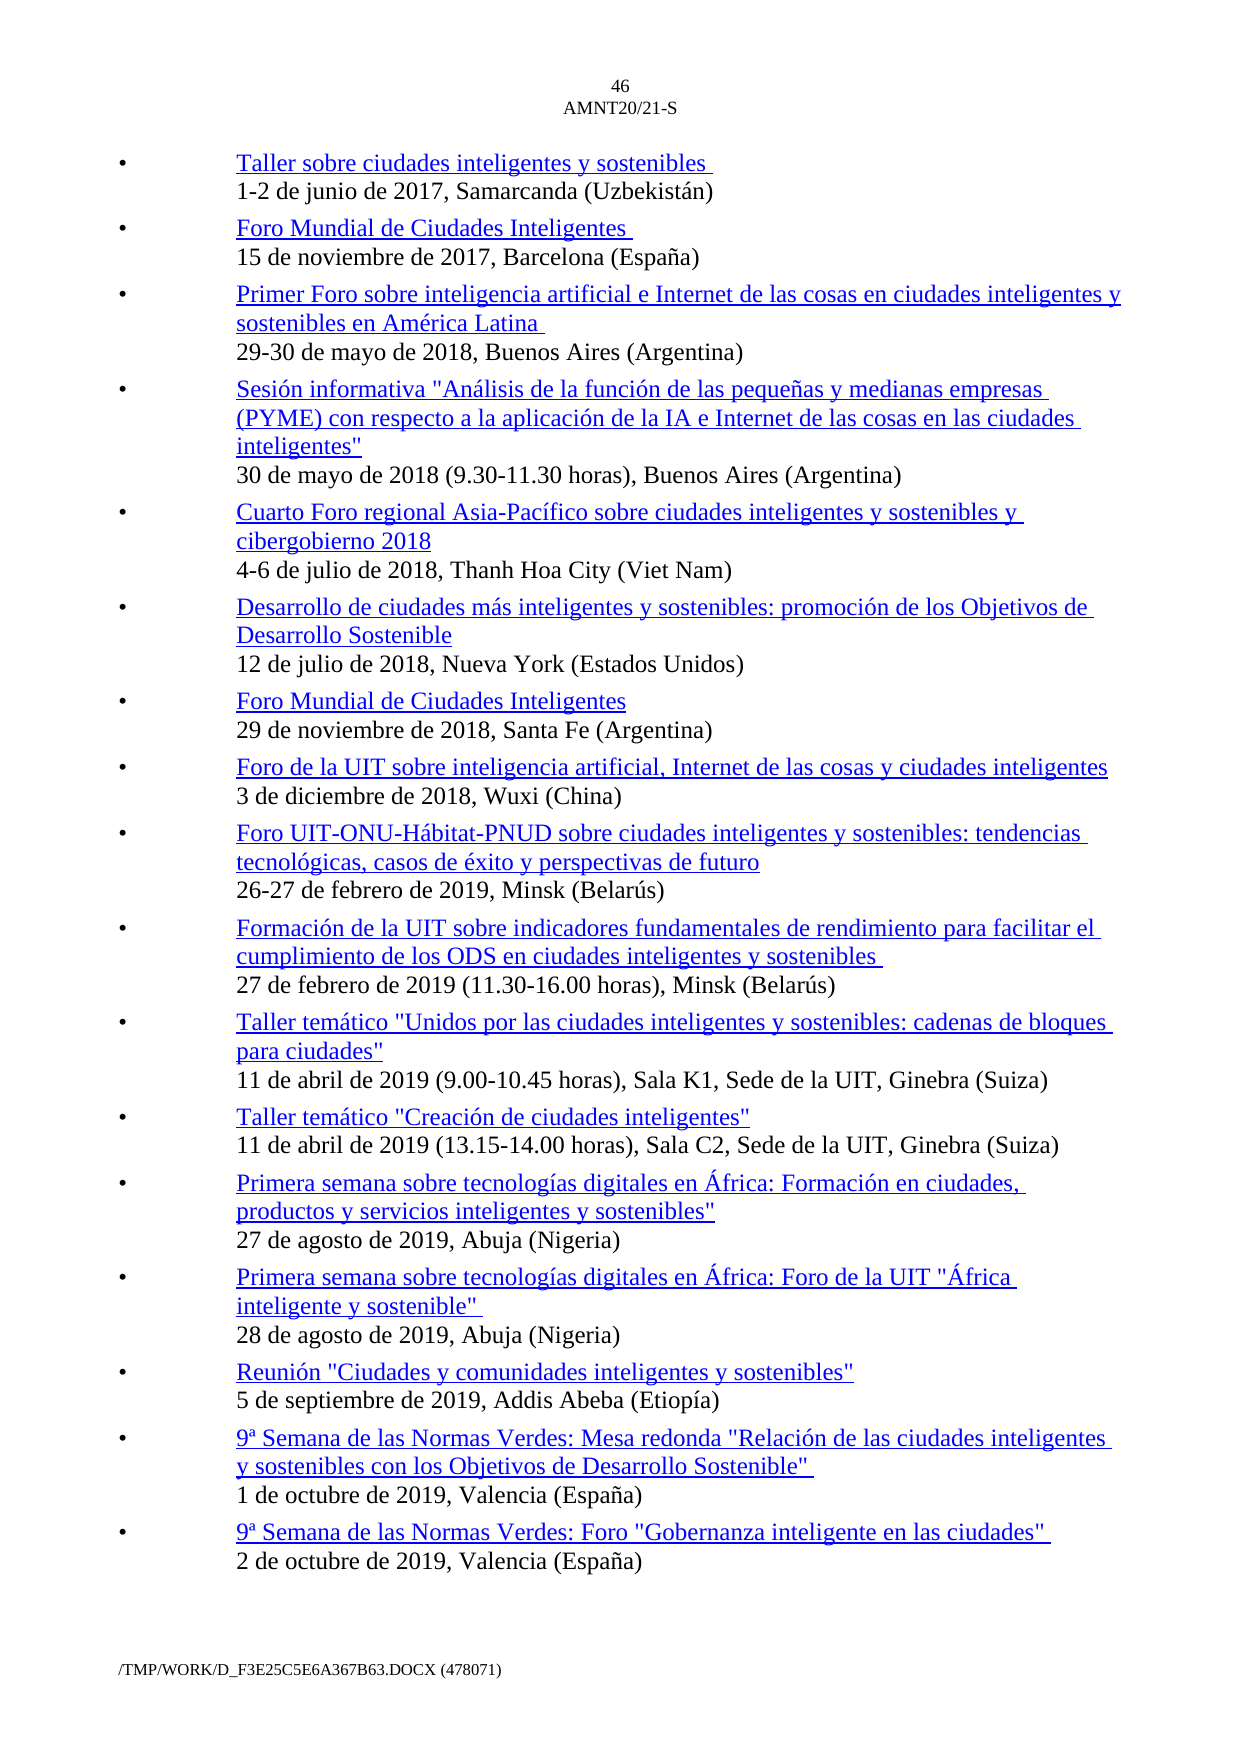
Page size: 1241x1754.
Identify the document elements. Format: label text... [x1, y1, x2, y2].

text • Reunión "Ciudades y comunidades inteligentes y sostenibles" 5 de septiembre de 2019, Addis Abeba (Etiopía) [118, 1357, 1122, 1414]
text • Foro de la UIT sobre inteligencia artificial, Internet de las cosas y ciudades inteligentes 3 de diciembre de 2018, Wuxi (China) [118, 752, 1122, 810]
text • Primer Foro sobre inteligencia artificial e Internet de las cosas en ciudades inteligentes y sostenibles en América Latina 29-30 de mayo de 2018, Buenos Aires (Argentina) [118, 279, 1122, 366]
text • Foro Mundial de Ciudades Inteligentes 15 de noviembre de 2017, Barcelona (España) [118, 213, 1122, 271]
text • Taller temático "Unidos por las ciudades inteligentes y sostenibles: cadenas de bloques para ciudades" 11 de abril de 2019 (9.00-10.45 horas), Sala K1, Sede de la UIT, Ginebra (Suiza) [118, 1007, 1122, 1093]
text • 9ª Semana de las Normas Verdes: Foro "Gobernanza inteligente en las ciudades" 2 de octubre de 2019, Valencia (España) [118, 1517, 1122, 1575]
text • Foro UIT-ONU-Hábitat-PNUD sobre ciudades inteligentes y sostenibles: tendencias tecnológicas, casos de éxito y perspectivas de futuro 26-27 de febrero de 2019, Minsk (Belarús) [118, 818, 1122, 904]
text • Formación de la UIT sobre indicadores fundamentales de rendimiento para facilitar el cumplimiento de los ODS en ciudades inteligentes y sostenibles 27 de febrero de 2019 (11.30-16.00 horas), Minsk (Belarús) [118, 913, 1122, 999]
text • Taller sobre ciudades inteligentes y sostenibles 1-2 de junio de 2017, Samarcanda (Uzbekistán) [118, 148, 1122, 205]
text • Taller temático "Creación de ciudades inteligentes" 11 de abril de 2019 (13.15-14.00 horas), Sala C2, Sede de la UIT, Ginebra (Suiza) [118, 1102, 1122, 1159]
text • Foro Mundial de Ciudades Inteligentes 29 de noviembre de 2018, Santa Fe (Argentina) [118, 686, 1122, 744]
text • Primera semana sobre tecnologías digitales en África: Formación en ciudades, productos y servicios inteligentes y sostenibles" 27 de agosto de 2019, Abuja (Nigeria) [118, 1168, 1122, 1254]
text • Cuarto Foro regional Asia-Pacífico sobre ciudades inteligentes y sostenibles y cibergobierno 2018 4-6 de julio de 2018, Thanh Hoa City (Viet Nam) [118, 497, 1122, 583]
text • Sesión informativa "Análisis de la función de las pequeñas y medianas empresas (PYME) con respecto a la aplicación de la IA e Internet de las cosas en las ciudades inteligentes" 30 de mayo de 2018 (9.30-11.30 horas), Buenos Aires (Argentina) [118, 374, 1122, 489]
text • Primera semana sobre tecnologías digitales en África: Foro de la UIT "África inteligente y sostenible" 28 de agosto de 2019, Abuja (Nigeria) [118, 1262, 1122, 1348]
text • Desarrollo de ciudades más inteligentes y sostenibles: promoción de los Objetivos de Desarrollo Sostenible 12 de julio de 2018, Nueva York (Estados Unidos) [118, 592, 1122, 678]
text • 9ª Semana de las Normas Verdes: Mesa redonda "Relación de las ciudades inteligentes y sostenibles con los Objetivos de Desarrollo Sostenible" 1 de octubre de 2019, Valencia (España) [118, 1423, 1122, 1509]
